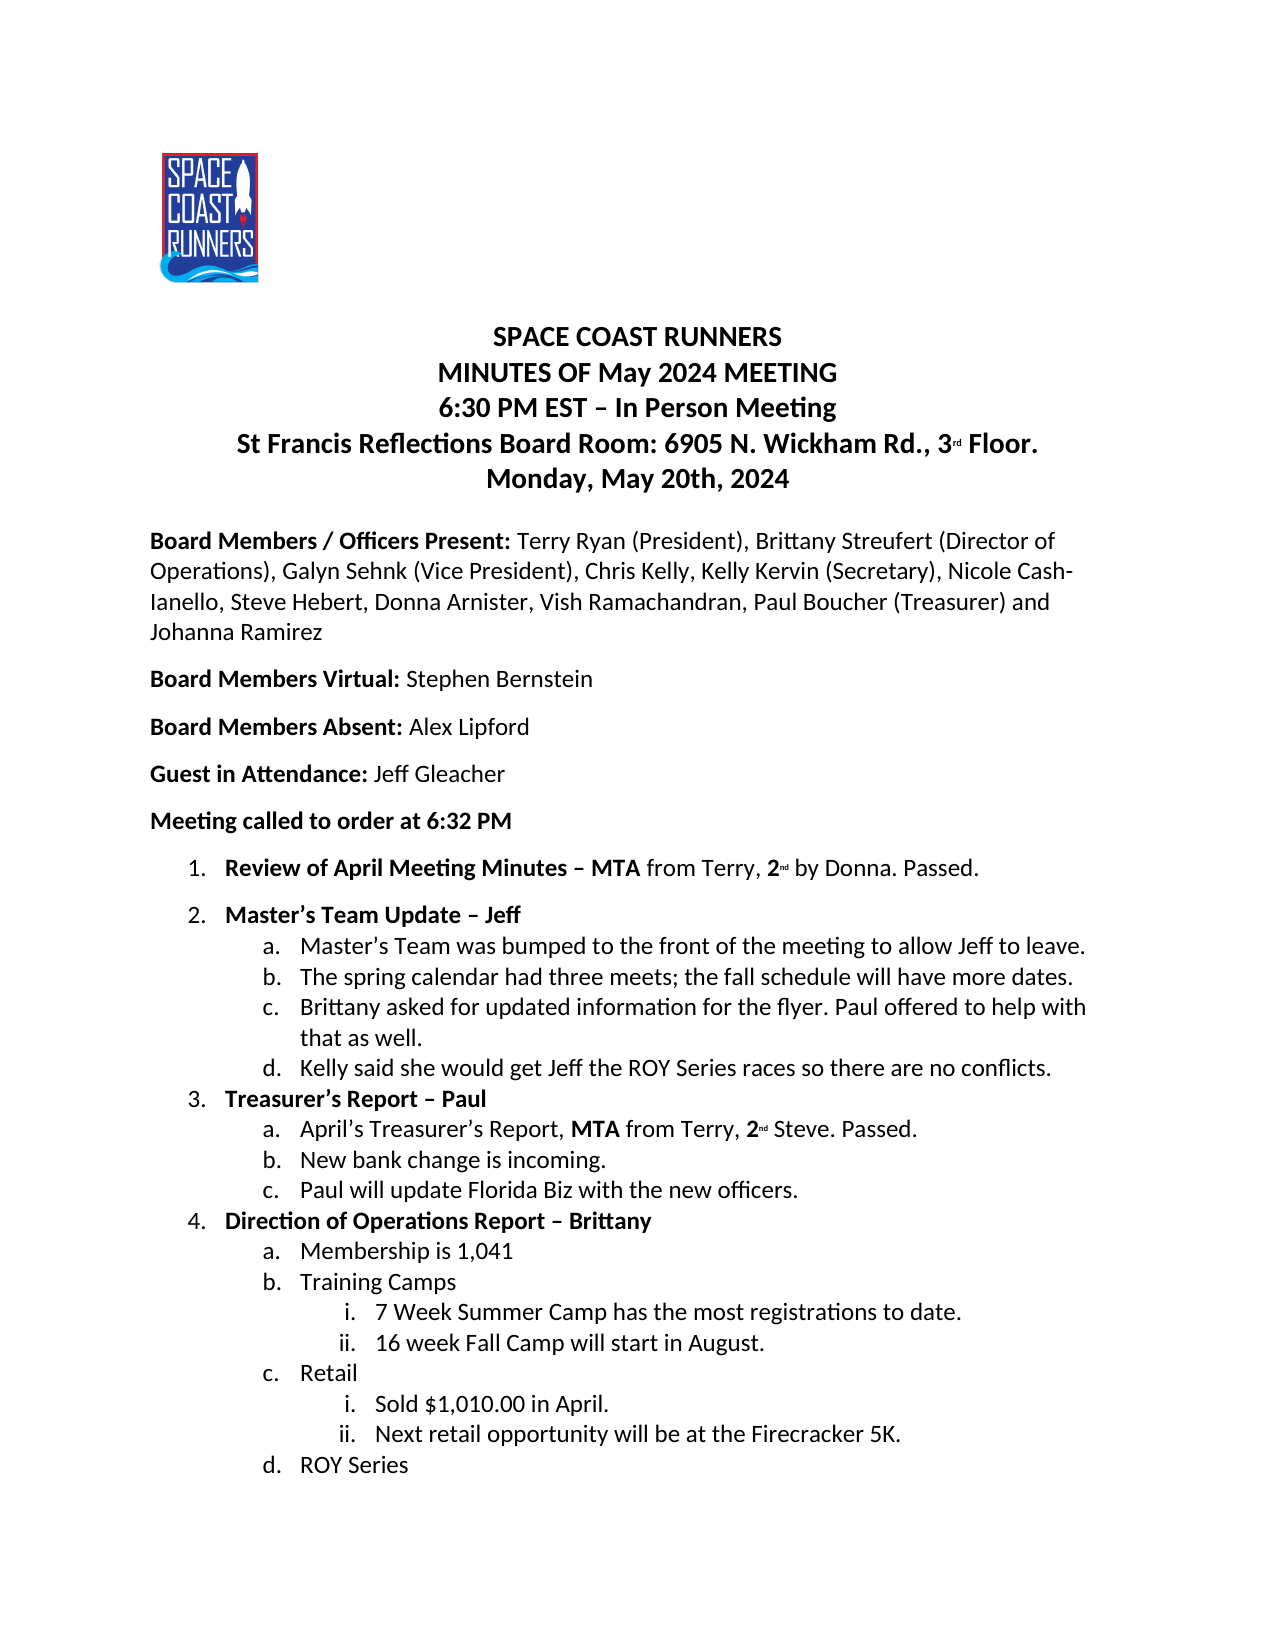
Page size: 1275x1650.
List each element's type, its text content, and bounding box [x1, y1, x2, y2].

list Sold $1,010.00 in April. [356, 1388, 1125, 1418]
list April’s Treasurer’s Report, MTA from Terry, 2nd Steve. Passed. [262, 1113, 1125, 1144]
text Guest in Attendance: Jeff Gleacher [150, 758, 1125, 788]
list Paul will update Florida Biz with the new officers. [262, 1174, 1125, 1205]
text Monday, May 20th, 2024 [150, 461, 1125, 496]
list New bank change is incoming. [262, 1144, 1125, 1174]
list 7 Week Summer Camp has the most registrations to date. [356, 1296, 1125, 1327]
text Board Members / Officers Present: Terry Ryan (President), Brittany Streufert (Director of Operations), Galyn Sehnk (Vice President), Chris Kelly, Kelly Kervin (Secretary), Nicole Cash-Ianello, Steve Hebert, Donna Arnister, Vish Ramachandran, Paul Boucher (Treasurer) and Johanna Ramirez [150, 525, 1125, 647]
text St Francis Reflections Board Room: 6905 N. Wickham Rd., 3rd Floor. [150, 425, 1125, 461]
list Brittany asked for updated information for the flyer. Paul offered to help with that as well. [262, 991, 1125, 1052]
list Master’s Team was bumped to the front of the meeting to allow Jeff to leave. [262, 930, 1125, 961]
list Membership is 1,041 [262, 1235, 1125, 1266]
list The spring calendar had three meets; the fall schedule will have more dates. [262, 961, 1125, 991]
list Training Camps [262, 1266, 1125, 1296]
list Review of April Meeting Minutes – MTA from Terry, 2nd by Donna. Passed. [187, 852, 1125, 883]
list Next retail opportunity will be at the Firecracker 5K. [356, 1418, 1125, 1449]
picture [156, 150, 263, 288]
text Board Members Virtual: Stephen Bernstein [150, 664, 1125, 694]
text MINUTES OF May 2024 MEETING [150, 354, 1125, 389]
list Treasurer’s Report – Paul [187, 1083, 1125, 1113]
list ROY Series [262, 1449, 1125, 1479]
list Direction of Operations Report – Brittany [187, 1205, 1125, 1235]
list Kelly said she would get Jeff the ROY Series races so there are no conflicts. [262, 1052, 1125, 1083]
text Board Members Absent: Alex Lipford [150, 711, 1125, 741]
list 16 week Fall Camp will start in August. [356, 1327, 1125, 1357]
list Master’s Team Update – Jeff [187, 899, 1125, 930]
list Retail [262, 1357, 1125, 1388]
text Meeting called to order at 6:32 PM [150, 805, 1125, 836]
text 6:30 PM EST – In Person Meeting [150, 389, 1125, 425]
text SPACE COAST RUNNERS [150, 318, 1125, 354]
